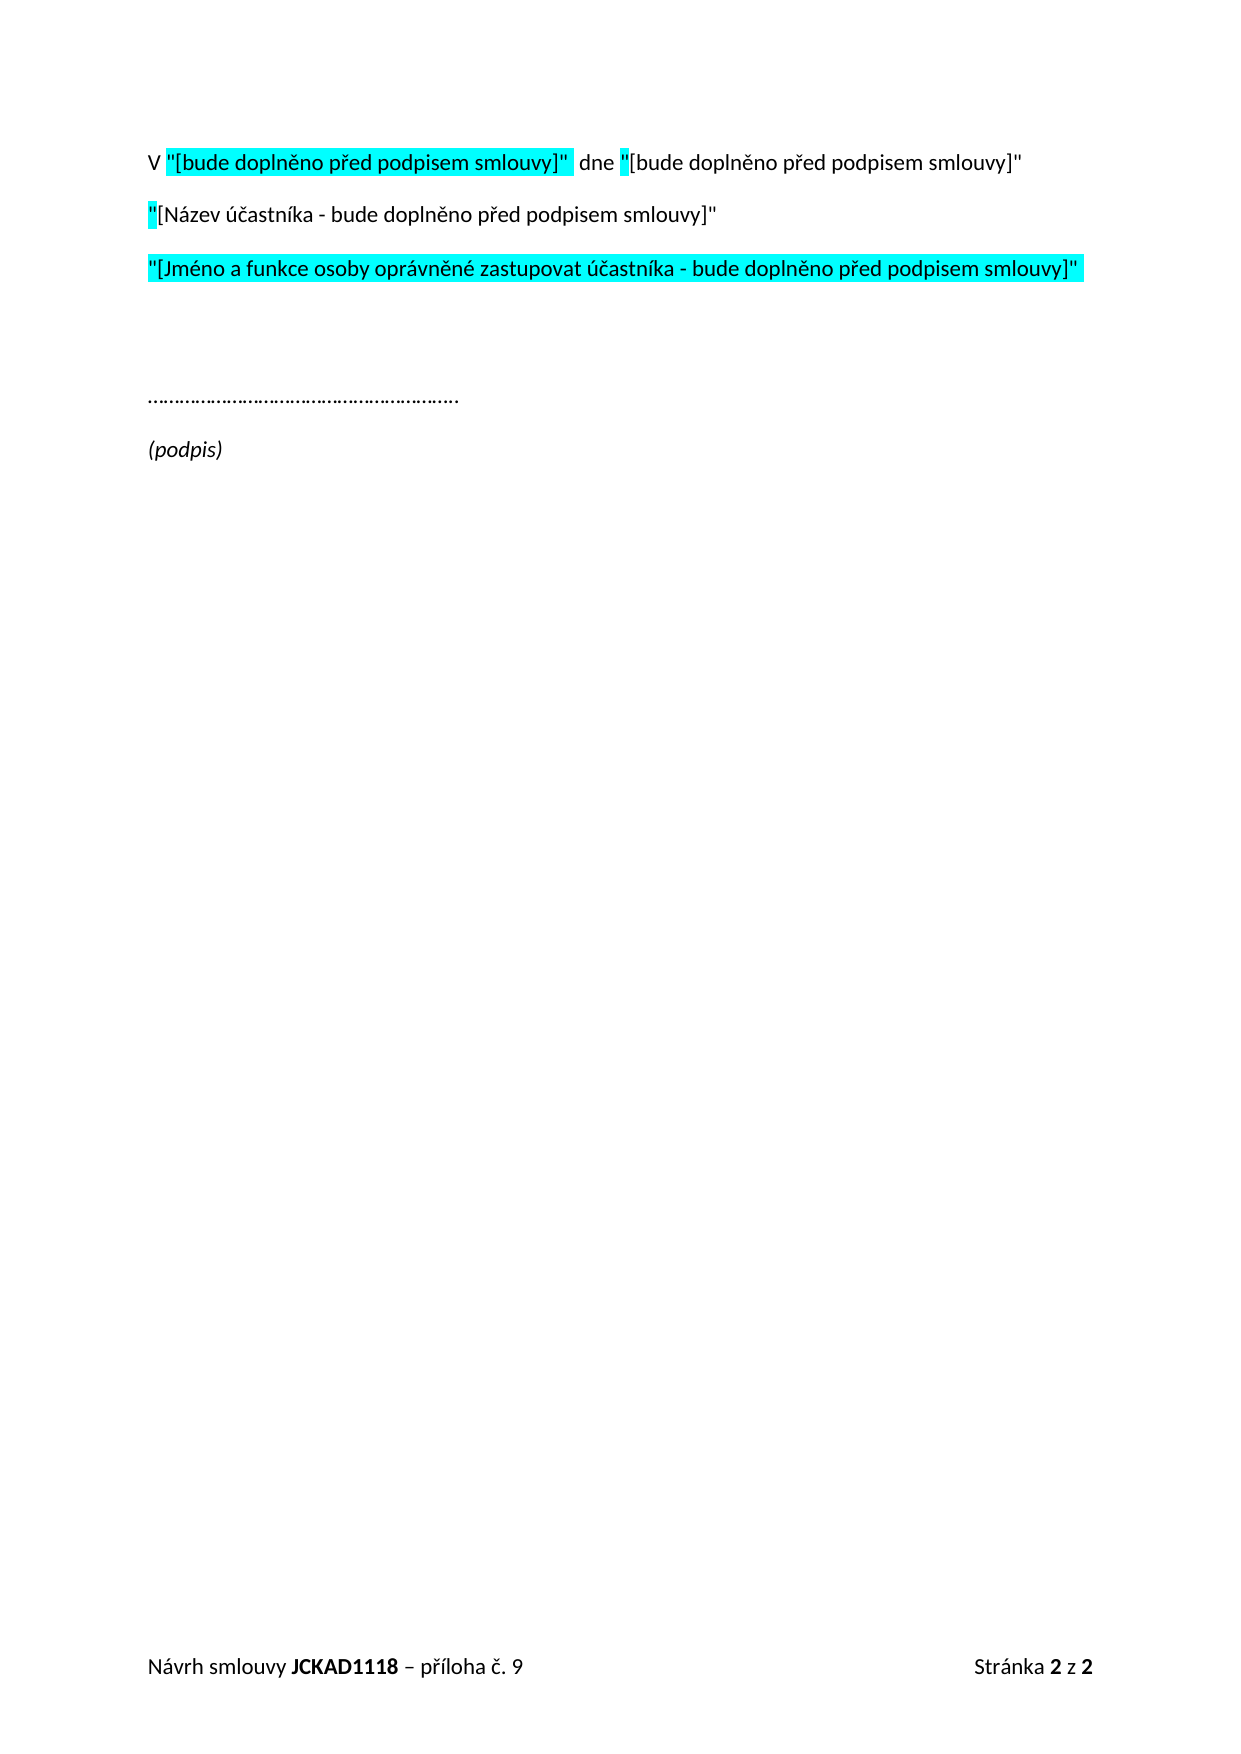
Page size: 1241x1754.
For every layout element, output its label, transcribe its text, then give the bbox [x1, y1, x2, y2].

text V dne [629, 148, 1093, 176]
text V dne [574, 148, 620, 176]
text (podpis) [148, 435, 1093, 463]
text V dne [148, 148, 166, 176]
text ………………………………………………….. [148, 382, 1093, 410]
